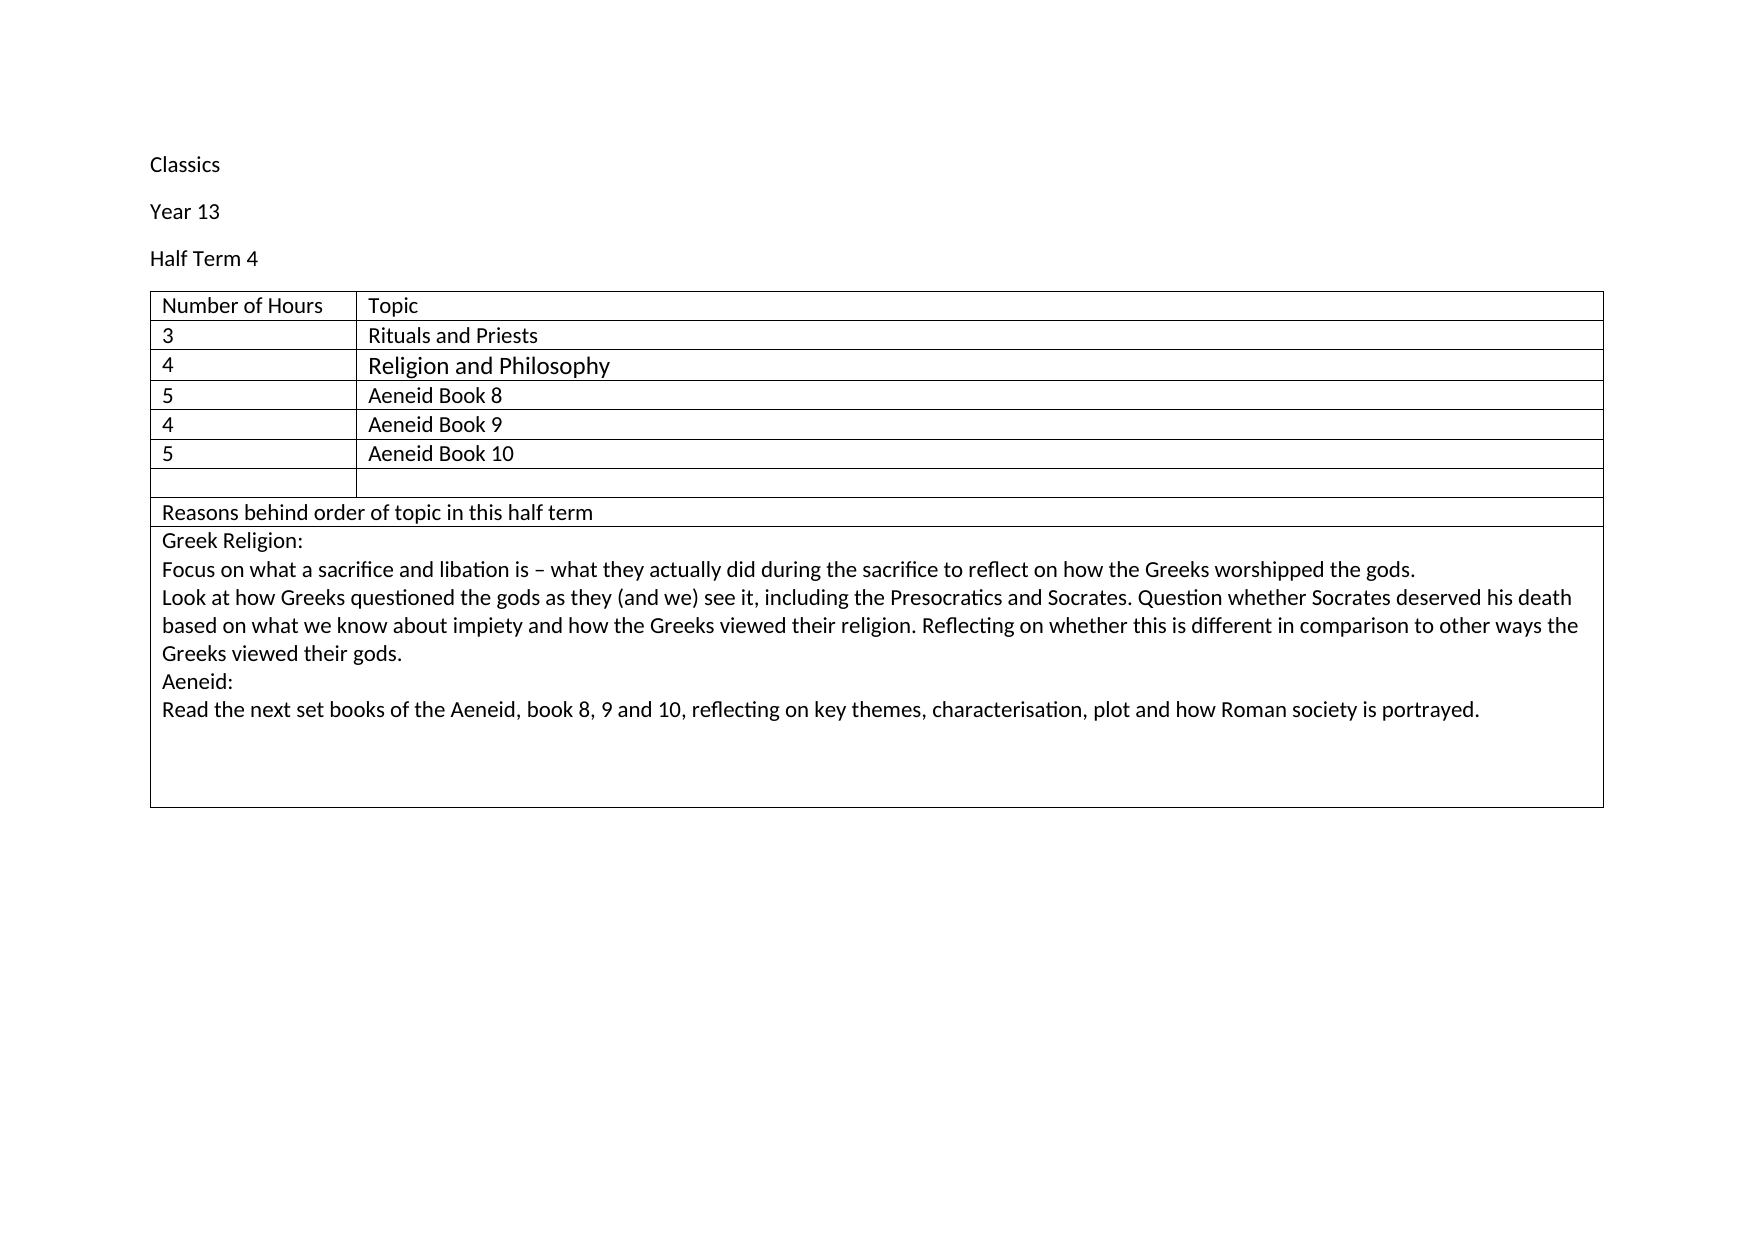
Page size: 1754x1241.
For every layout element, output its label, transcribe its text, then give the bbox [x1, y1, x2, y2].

table_cell [357, 469, 1603, 497]
table_cell Aeneid Book 10 [357, 440, 1603, 467]
table_cell 4 [151, 350, 356, 380]
text Classics [150, 150, 1604, 178]
table_header Number of Hours [151, 292, 356, 320]
table_cell Religion and Philosophy [357, 350, 1603, 380]
text Half Term 4 [150, 244, 1604, 272]
table_header Topic [357, 292, 1603, 320]
table_cell Greek Religion: Focus on what a sacrifice and libation is – what they actually did during the sacrifice to reflect on how the Greeks worshipped the gods. Look at how Greeks questioned the gods as they (and we) see it, including the Presocratics and Socrates. Question whether Socrates deserved his death based on what we know about impiety and how the Greeks viewed their religion. Reflecting on whether this is different in comparison to other ways the Greeks viewed their gods. Aeneid: Read the next set books of the Aeneid, book 8, 9 and 10, reflecting on key themes, characterisation, plot and how Roman society is portrayed. [151, 527, 1603, 807]
table_cell Aeneid Book 9 [357, 410, 1603, 438]
table_cell Rituals and Priests [357, 321, 1603, 349]
text Year 13 [150, 197, 1604, 225]
table_cell Reasons behind order of topic in this half term [151, 498, 1603, 526]
table_cell 4 [151, 410, 356, 438]
table_cell [151, 469, 356, 497]
table_cell 5 [151, 381, 356, 409]
table_cell 3 [151, 321, 356, 349]
table_cell 5 [151, 440, 356, 467]
table_cell Aeneid Book 8 [357, 381, 1603, 409]
